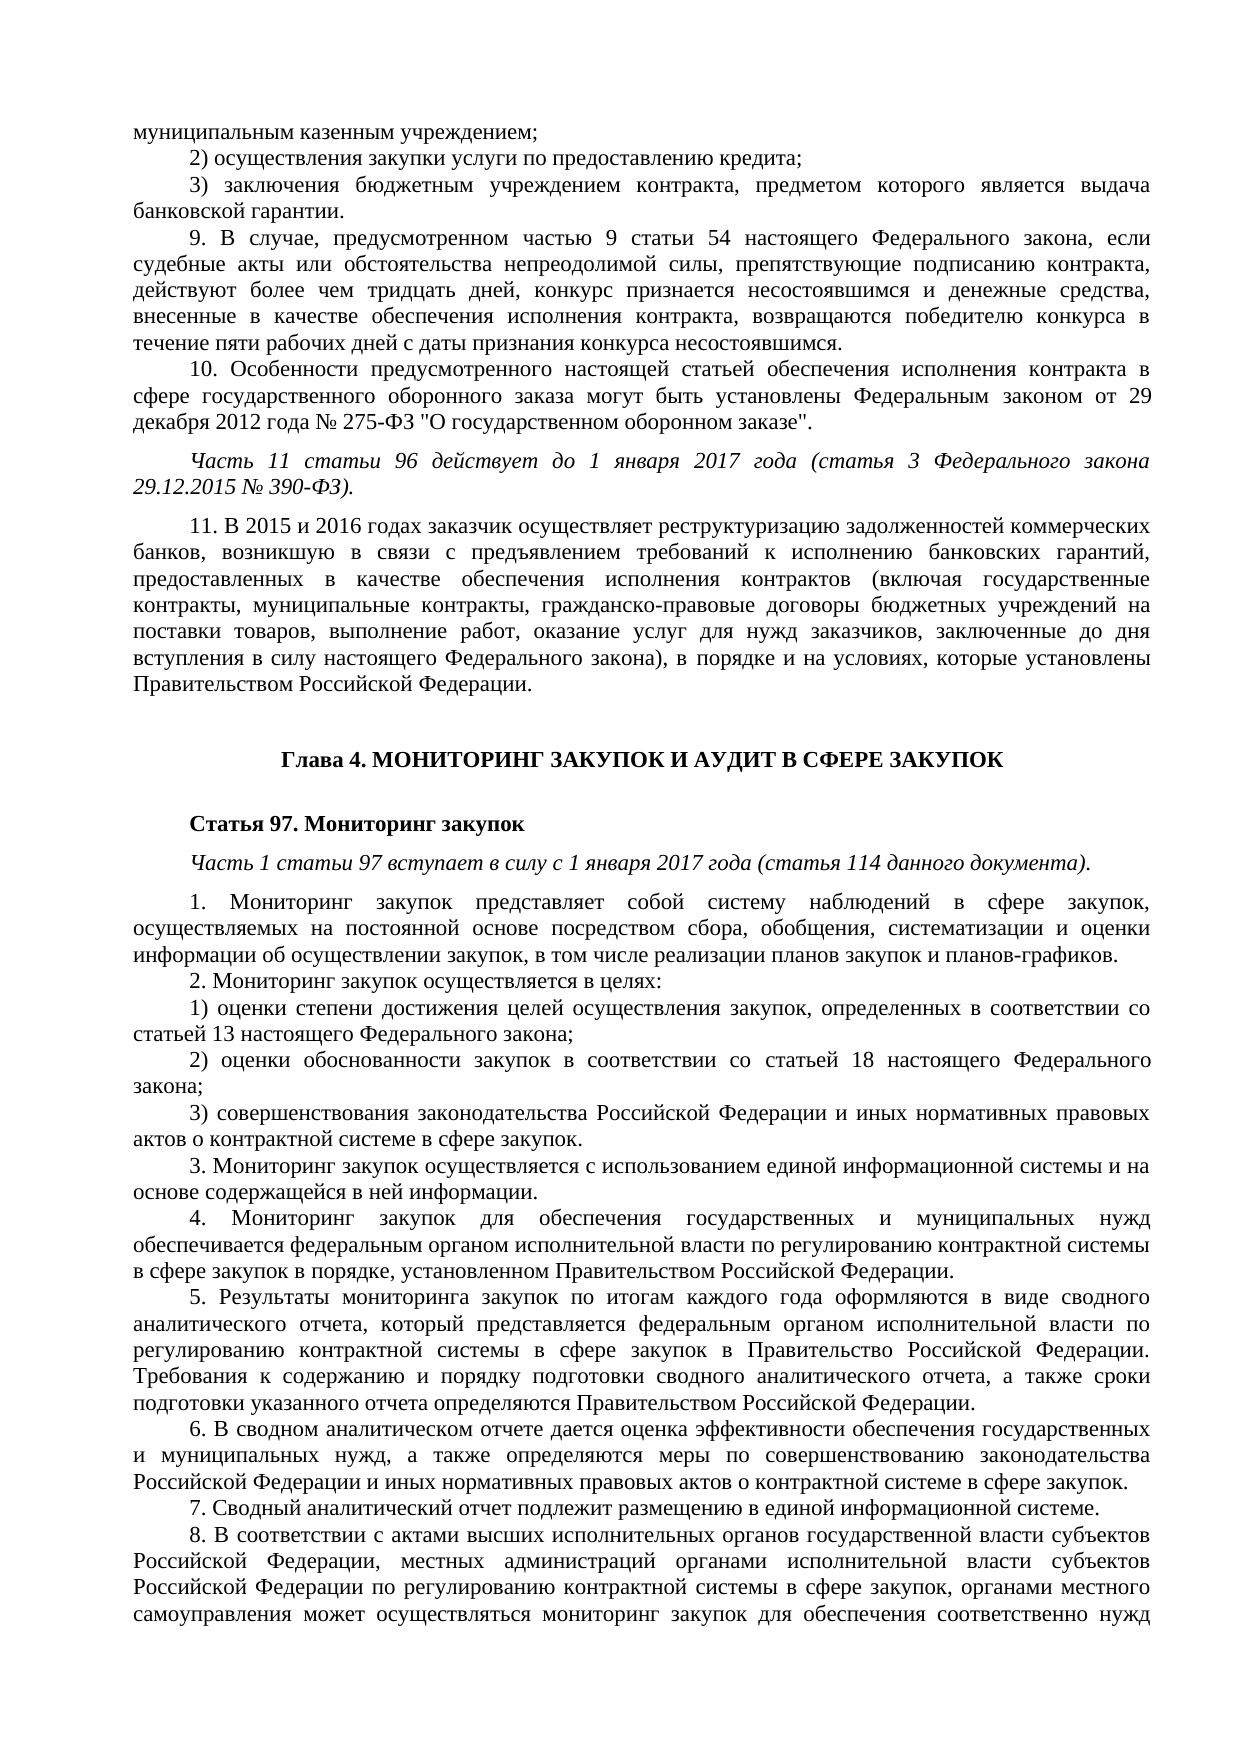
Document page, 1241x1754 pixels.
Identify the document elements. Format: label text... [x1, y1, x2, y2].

text 2. Мониторинг закупок осуществляется в целях: [133, 967, 1152, 993]
text 9. В случае, предусмотренном частью 9 статьи 54 настоящего Федерального закона, если судебные акты или обстоятельства непреодолимой силы, препятствующие подписанию контракта, действуют более чем тридцать дней, конкурс признается несостоявшимся и денежные средства, внесенные в качестве обеспечения исполнения контракта, возвращаются победителю конкурса в течение пяти рабочих дней с даты признания конкурса несостоявшимся. [133, 223, 1152, 355]
text 5. Результаты мониторинга закупок по итогам каждого года оформляются в виде сводного аналитического отчета, который представляется федеральным органом исполнительной власти по регулированию контрактной системы в сфере закупок в Правительство Российской Федерации. Требования к содержанию и порядку подготовки сводного аналитического отчета, а также сроки подготовки указанного отчета определяются Правительством Российской Федерации. [133, 1283, 1152, 1415]
text 3) совершенствования законодательства Российской Федерации и иных нормативных правовых актов о контрактной системе в сфере закупок. [133, 1099, 1152, 1152]
text 3) заключения бюджетным учреждением контракта, предметом которого является выдача банковской гарантии. [133, 171, 1152, 223]
text 3. Мониторинг закупок осуществляется с использованием единой информационной системы и на основе содержащейся в ней информации. [133, 1152, 1152, 1204]
title Глава 4. МОНИТОРИНГ ЗАКУПОК И АУДИТ В СФЕРЕ ЗАКУПОК [133, 747, 1152, 773]
text 6. В сводном аналитическом отчете дается оценка эффективности обеспечения государственных и муниципальных нужд, а также определяются меры по совершенствованию законодательства Российской Федерации и иных нормативных правовых актов о контрактной системе в сфере закупок. [133, 1415, 1152, 1494]
text 11. В 2015 и 2016 годах заказчик осуществляет реструктуризацию задолженностей коммерческих банков, возникшую в связи с предъявлением требований к исполнению банковских гарантий, предоставленных в качестве обеспечения исполнения контрактов (включая государственные контракты, муниципальные контракты, гражданско-правовые договоры бюджетных учреждений на поставки товаров, выполнение работ, оказание услуг для нужд заказчиков, заключенные до дня вступления в силу настоящего Федерального закона), в порядке и на условиях, которые установлены Правительством Российской Федерации. [133, 512, 1152, 697]
text Часть 11 статьи 96 действует до 1 января 2017 года (статья 3 Федерального закона 29.12.2015 № 390-ФЗ). [133, 447, 1152, 499]
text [133, 118, 1152, 144]
text 10. Особенности предусмотренного настоящей статьей обеспечения исполнения контракта в сфере государственного оборонного заказа могут быть установлены Федеральным законом от 29 декабря 2012 года № 275-ФЗ "О государственном оборонном заказе". [133, 355, 1152, 434]
text 2) оценки обоснованности закупок в соответствии со статьей 18 настоящего Федерального закона; [133, 1046, 1152, 1099]
text 1. Мониторинг закупок представляет собой систему наблюдений в сфере закупок, осуществляемых на постоянной основе посредством сбора, обобщения, систематизации и оценки информации об осуществлении закупок, в том числе реализации планов закупок и планов-графиков. [133, 888, 1152, 967]
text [133, 1521, 1152, 1626]
text 2) осуществления закупки услуги по предоставлению кредита; [133, 144, 1152, 171]
text 4. Мониторинг закупок для обеспечения государственных и муниципальных нужд обеспечивается федеральным органом исполнительной власти по регулированию контрактной системы в сфере закупок в порядке, установленном Правительством Российской Федерации. [133, 1204, 1152, 1283]
text Статья 97. Мониторинг закупок [133, 810, 1152, 837]
text 7. Сводный аналитический отчет подлежит размещению в единой информационной системе. [133, 1494, 1152, 1521]
text 1) оценки степени достижения целей осуществления закупок, определенных в соответствии со статьей 13 настоящего Федерального закона; [133, 993, 1152, 1046]
text Часть 1 статьи 97 вступает в силу с 1 января 2017 года (статья 114 данного документа). [133, 849, 1152, 876]
